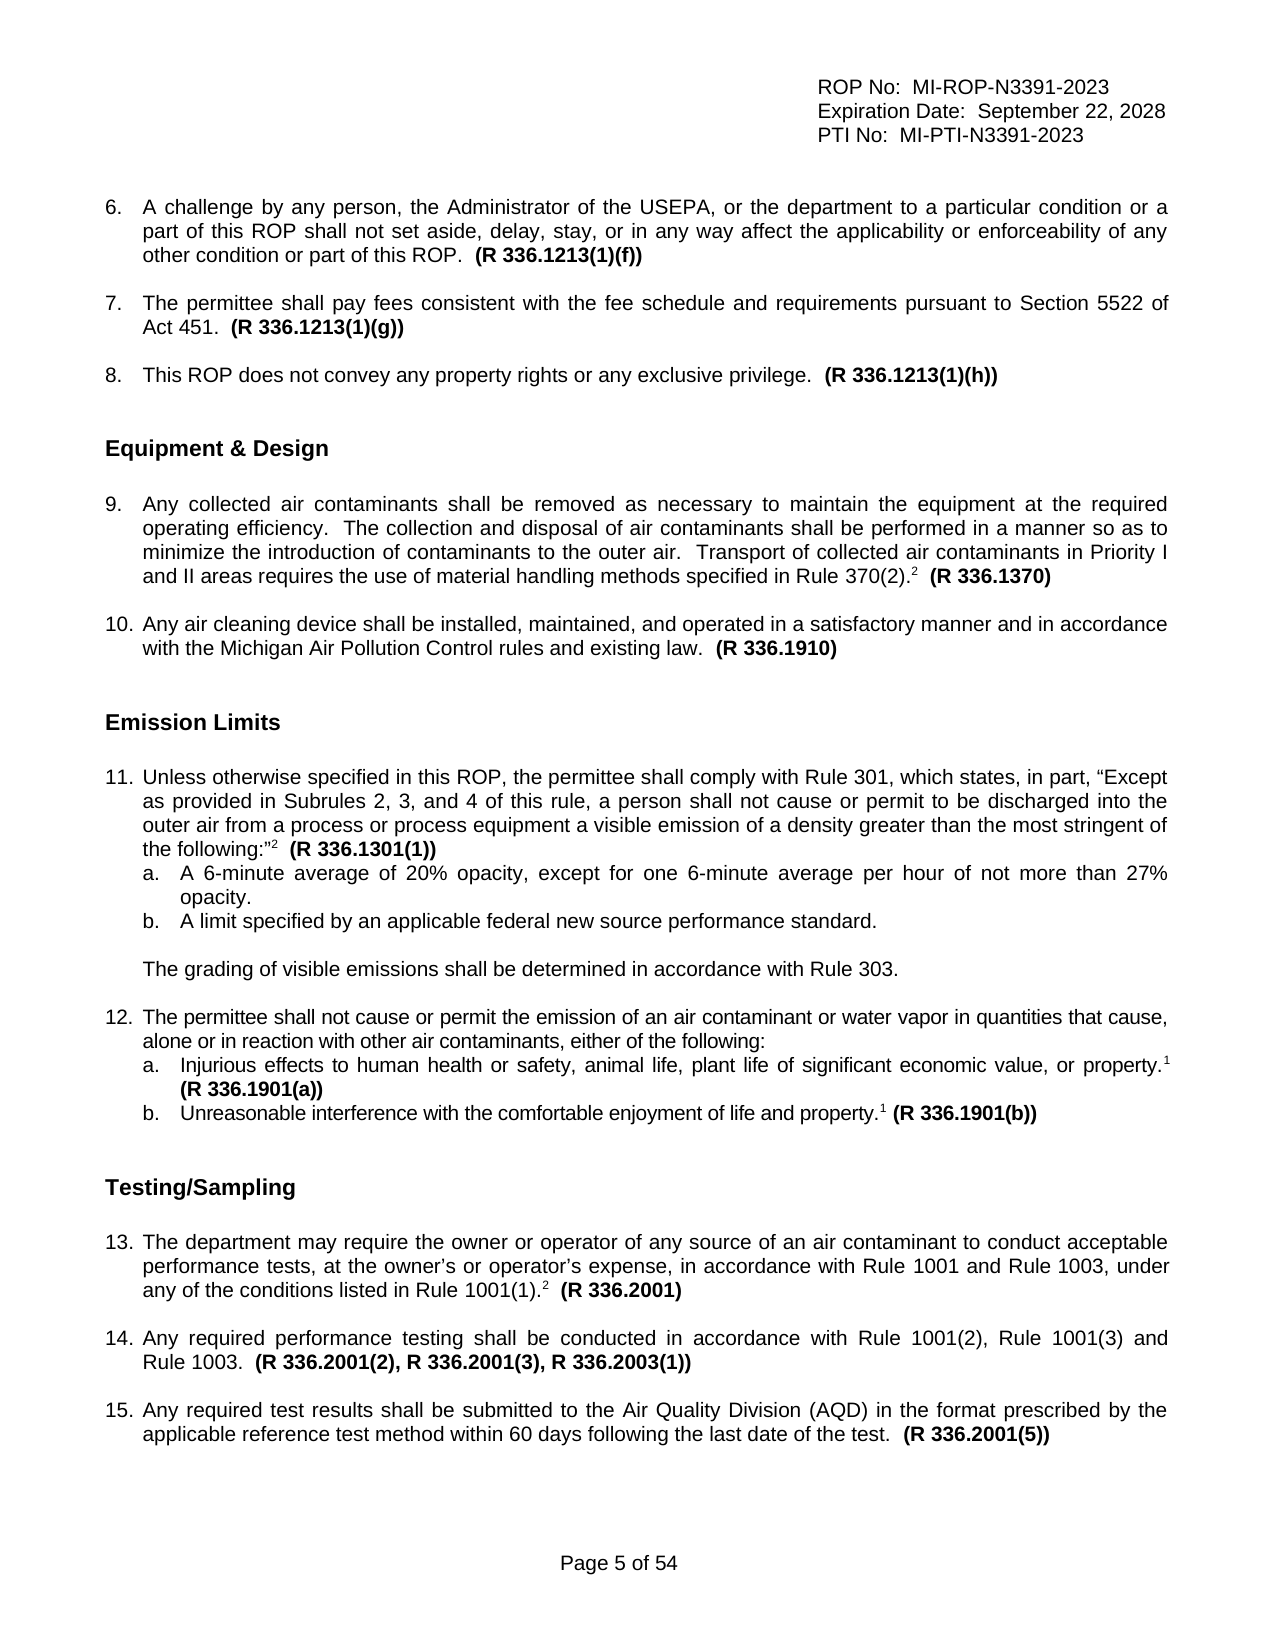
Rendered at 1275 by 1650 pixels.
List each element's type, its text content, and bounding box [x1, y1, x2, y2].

list The department may require the owner or operator of any source of an air contaminant to conduct acceptable performance tests, at the owner’s or operator’s expense, in accordance with Rule 1001 and Rule 1003, under any of the conditions listed in Rule 1001(1).2 (R 336.2001) [105, 1230, 1170, 1302]
list A 6-minute average of 20% opacity, except for one 6-minute average per hour of not more than 27% opacity. [142, 861, 1170, 909]
list The permittee shall not cause or permit the emission of an air contaminant or water vapor in quantities that cause, alone or in reaction with other air contaminants, either of the following: [105, 1005, 1170, 1053]
subtitle Testing/Sampling [105, 1173, 1170, 1200]
list Unless otherwise specified in this ROP, the permittee shall comply with Rule 301, which states, in part, “Except as provided in Subrules 2, 3, and 4 of this rule, a person shall not cause or permit to be discharged into the outer air from a process or process equipment a visible emission of a density greater than the most stringent of the following:”2 (R 336.1301(1)) [105, 765, 1170, 861]
list Injurious effects to human health or safety, animal life, plant life of significant economic value, or property.1 (R 336.1901(a)) [142, 1053, 1170, 1101]
list A challenge by any person, the Administrator of the USEPA, or the department to a particular condition or a part of this ROP shall not set aside, delay, stay, or in any way affect the applicability or enforceability of any other condition or part of this ROP. (R 336.1213(1)(f)) [105, 195, 1170, 267]
list Any collected air contaminants shall be removed as necessary to maintain the equipment at the required operating efficiency. The collection and disposal of air contaminants shall be performed in a manner so as to minimize the introduction of contaminants to the outer air. Transport of collected air contaminants in Priority I and II areas requires the use of material handling methods specified in Rule 370(2).2 (R 336.1370) [105, 492, 1170, 588]
list A limit specified by an applicable federal new source performance standard. [142, 909, 1170, 933]
subtitle Emission Limits [105, 709, 1170, 735]
text The grading of visible emissions shall be determined in accordance with Rule 303. [142, 957, 1170, 981]
subtitle Equipment & Design [105, 435, 1170, 462]
list Unreasonable interference with the comfortable enjoyment of life and property.1 (R 336.1901(b)) [142, 1101, 1170, 1124]
list Any required performance testing shall be conducted in accordance with Rule 1001(2), Rule 1001(3) and Rule 1003. (R 336.2001(2), R 336.2001(3), R 336.2003(1)) [105, 1326, 1170, 1374]
list This ROP does not convey any property rights or any exclusive privilege. (R 336.1213(1)(h)) [105, 362, 1170, 386]
list Any required test results shall be submitted to the Air Quality Division (AQD) in the format prescribed by the applicable reference test method within 60 days following the last date of the test. (R 336.2001(5)) [105, 1398, 1170, 1446]
list The permittee shall pay fees consistent with the fee schedule and requirements pursuant to Section 5522 of Act 451. (R 336.1213(1)(g)) [105, 291, 1170, 338]
list Any air cleaning device shall be installed, maintained, and operated in a satisfactory manner and in accordance with the Michigan Air Pollution Control rules and existing law. (R 336.1910) [105, 612, 1170, 660]
